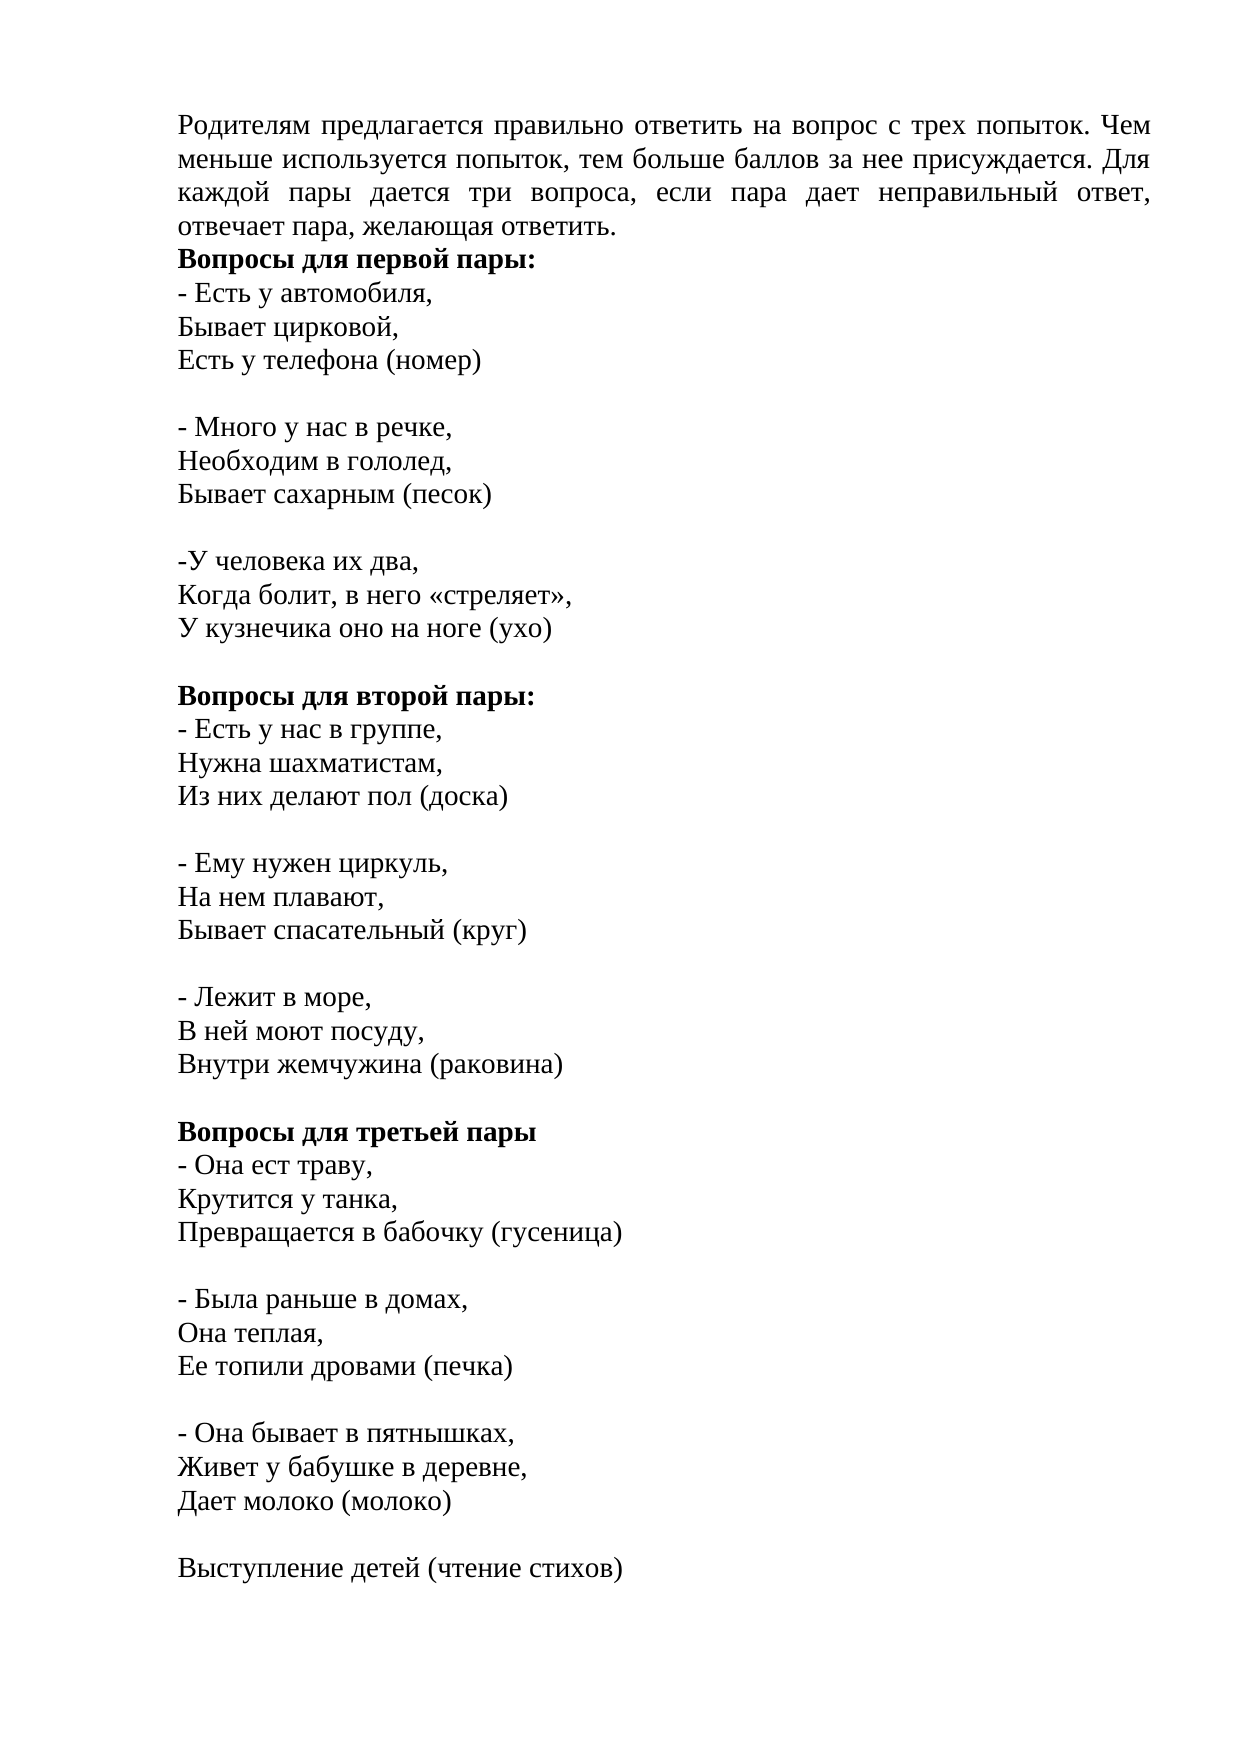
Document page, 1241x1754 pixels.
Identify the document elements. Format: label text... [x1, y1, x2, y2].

text Из них делают пол (доска) [177, 778, 1152, 812]
text Ее топили дровами (печка) [177, 1348, 1152, 1382]
text Живет у бабушке в деревне, [177, 1449, 1152, 1483]
text Вопросы для второй пары: [177, 678, 1152, 711]
text Превращается в бабочку (гусеница) [177, 1214, 1152, 1248]
text Необходим в гололед, [177, 443, 1152, 476]
text - Она ест траву, [177, 1147, 1152, 1181]
text Нужна шахматистам, [177, 745, 1152, 778]
text - Ему нужен циркуль, [177, 845, 1152, 879]
text Бывает цирковой, [177, 309, 1152, 342]
text Вопросы для третьей пары [177, 1114, 1152, 1147]
text Бывает сахарным (песок) [177, 476, 1152, 510]
text В ней моют посуду, [177, 1013, 1152, 1047]
text На нем плавают, [177, 879, 1152, 912]
text Бывает спасательный (круг) [177, 912, 1152, 946]
text Она теплая, [177, 1315, 1152, 1348]
text Когда болит, в него «стреляет», [177, 577, 1152, 611]
text - Есть у автомобиля, [177, 275, 1152, 309]
text - Есть у нас в группе, [177, 711, 1152, 745]
text -У человека их два, [177, 543, 1152, 577]
text - Лежит в море, [177, 979, 1152, 1013]
text Выступление детей (чтение стихов) [177, 1550, 1152, 1583]
text - Была раньше в домах, [177, 1281, 1152, 1315]
text - Много у нас в речке, [177, 409, 1152, 443]
text Крутится у танка, [177, 1181, 1152, 1214]
text Дает молоко (молоко) [177, 1483, 1152, 1516]
text Внутри жемчужина (раковина) [177, 1047, 1152, 1080]
text Есть у телефона (номер) [177, 342, 1152, 376]
text - Она бывает в пятнышках, [177, 1416, 1152, 1449]
text У кузнечика оно на ноге (ухо) [177, 611, 1152, 644]
text Вопросы для первой пары: [177, 242, 1152, 275]
text Родителям предлагается правильно ответить на вопрос с трех попыток. Чем меньше используется попыток, тем больше баллов за нее присуждается. Для каждой пары дается три вопроса, если пара дает неправильный ответ, отвечает пара, желающая ответить. [177, 107, 1152, 242]
